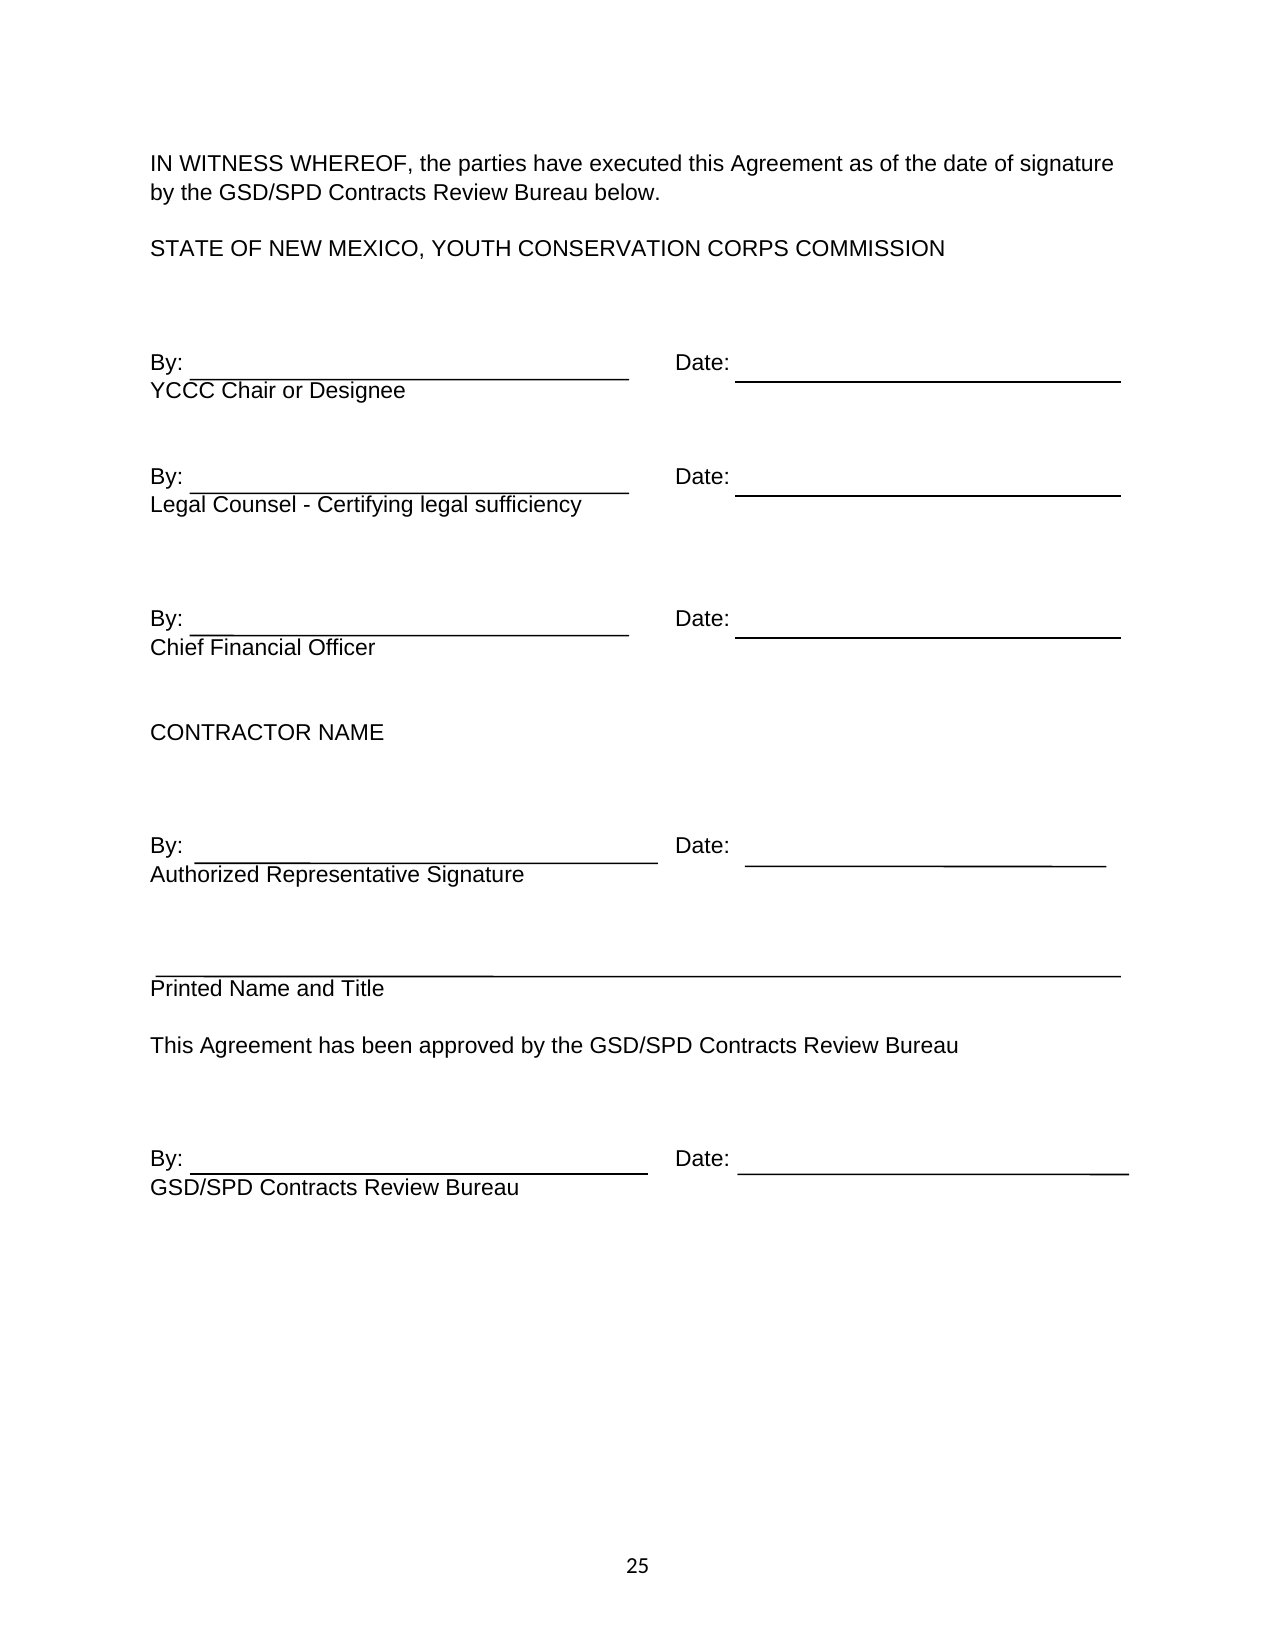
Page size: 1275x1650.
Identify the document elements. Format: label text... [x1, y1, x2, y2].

text GSD/SPD Contracts Review Bureau [150, 1174, 1125, 1200]
text By: Date: [150, 1145, 1125, 1172]
text IN WITNESS WHEREOF, the parties have executed this Agreement as of the date of signature by the GSD/SPD Contracts Review Bureau below. [150, 150, 1125, 205]
text This Agreement has been approved by the GSD/SPD Contracts Review Bureau [150, 1032, 1125, 1058]
text STATE OF NEW MEXICO, YOUTH CONSERVATION CORPS COMMISSION [150, 235, 1125, 262]
text By: Date: [150, 349, 1125, 375]
text Chief Financial Officer [150, 633, 1125, 660]
text Printed Name and Title [150, 975, 1125, 1001]
text By: Date: [150, 605, 1125, 631]
text By: Date: [150, 463, 1125, 489]
text Legal Counsel - Certifying legal sufficiency [150, 491, 1125, 518]
text YCCC Chair or Designee [150, 377, 1125, 404]
text Authorized Representative Signature [150, 861, 1125, 887]
text By: Date: [150, 832, 1125, 859]
text CONTRACTOR NAME [150, 719, 1125, 745]
